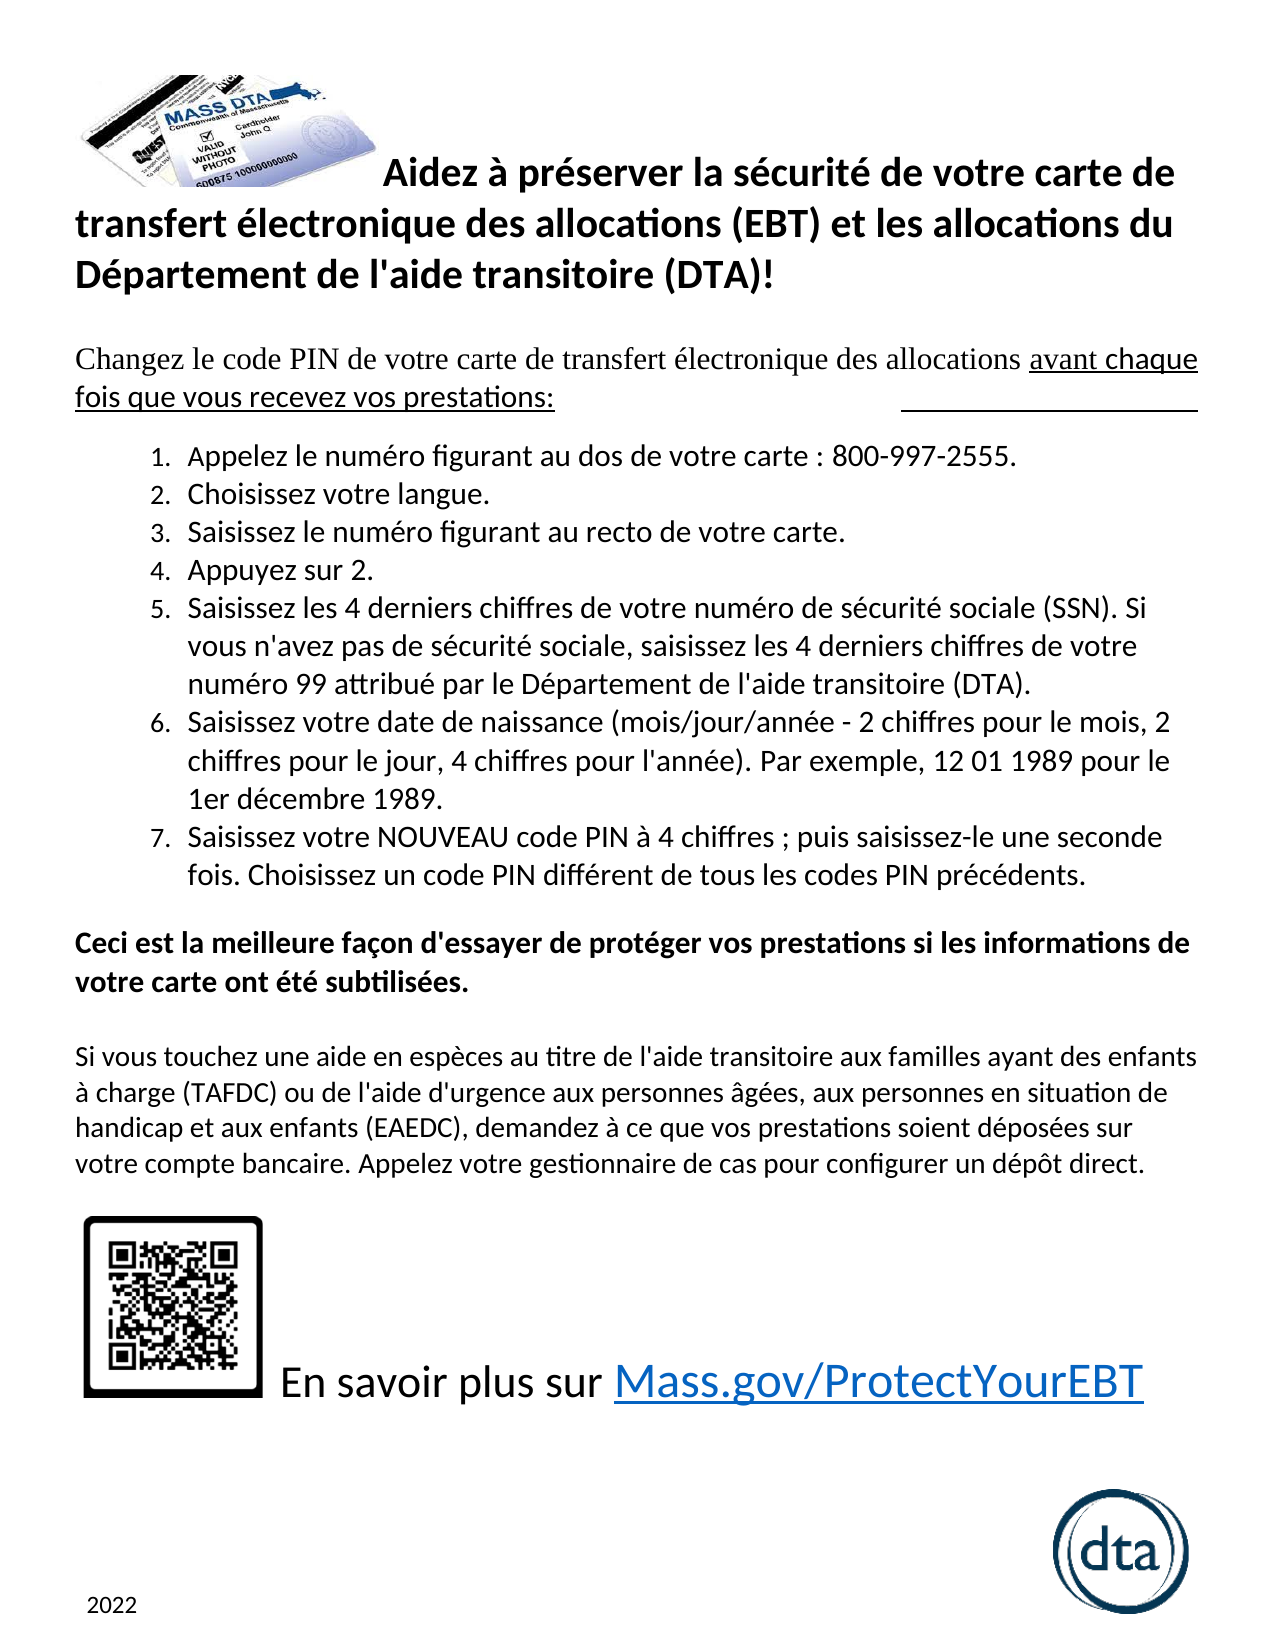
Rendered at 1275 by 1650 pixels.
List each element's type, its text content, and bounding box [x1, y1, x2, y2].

picture [75, 75, 383, 187]
list Saisissez les 4 derniers chiffres de votre numéro de sécurité sociale (SSN). Si vous n'avez pas de sécurité sociale, saisissez les 4 derniers chiffres de votre numéro 99 attribué par le Département de l'aide transitoire (DTA). [150, 588, 1200, 702]
list Appuyez sur 2. [150, 550, 1200, 588]
text Si vous touchez une aide en espèces au titre de l'aide transitoire aux familles ayant des enfants à charge (TAFDC) ou de l'aide d'urgence aux personnes âgées, aux personnes en situation de handicap et aux enfants (EAEDC), demandez à ce que vos prestations soient déposées sur votre compte bancaire. Appelez votre gestionnaire de cas pour configurer un dépôt direct. [75, 1038, 1200, 1181]
list Saisissez votre date de naissance (mois/jour/année - 2 chiffres pour le mois, 2 chiffres pour le jour, 4 chiffres pour l'année). Par exemple, 12 01 1989 pour le 1er décembre 1989. [150, 702, 1200, 817]
picture [1052, 1489, 1189, 1614]
list Saisissez votre NOUVEAU code PIN à 4 chiffres ; puis saisissez-le une seconde fois. Choisissez un code PIN différent de tous les codes PIN précédents. [150, 817, 1200, 893]
list Appelez le numéro figurant au dos de votre carte : 800-997-2555. [150, 436, 1200, 474]
list Saisissez le numéro figurant au recto de votre carte. [150, 512, 1200, 550]
text Ceci est la meilleure façon d'essayer de protéger vos prestations si les informations de votre carte ont été subtilisées. [75, 924, 1200, 1000]
text Changez le code PIN de votre carte de transfert électronique des allocations avant chaque fois que vous recevez vos prestations: [75, 339, 1200, 415]
picture [83, 1216, 263, 1398]
text Aidez à préserver la sécurité de votre carte de transfert électronique des allocations (EBT) et les allocations du Département de l'aide transitoire (DTA)! [75, 75, 1200, 298]
list Choisissez votre langue. [150, 474, 1200, 512]
text En savoir plus sur Mass.gov/ProtectYourEBT [75, 1216, 1200, 1410]
